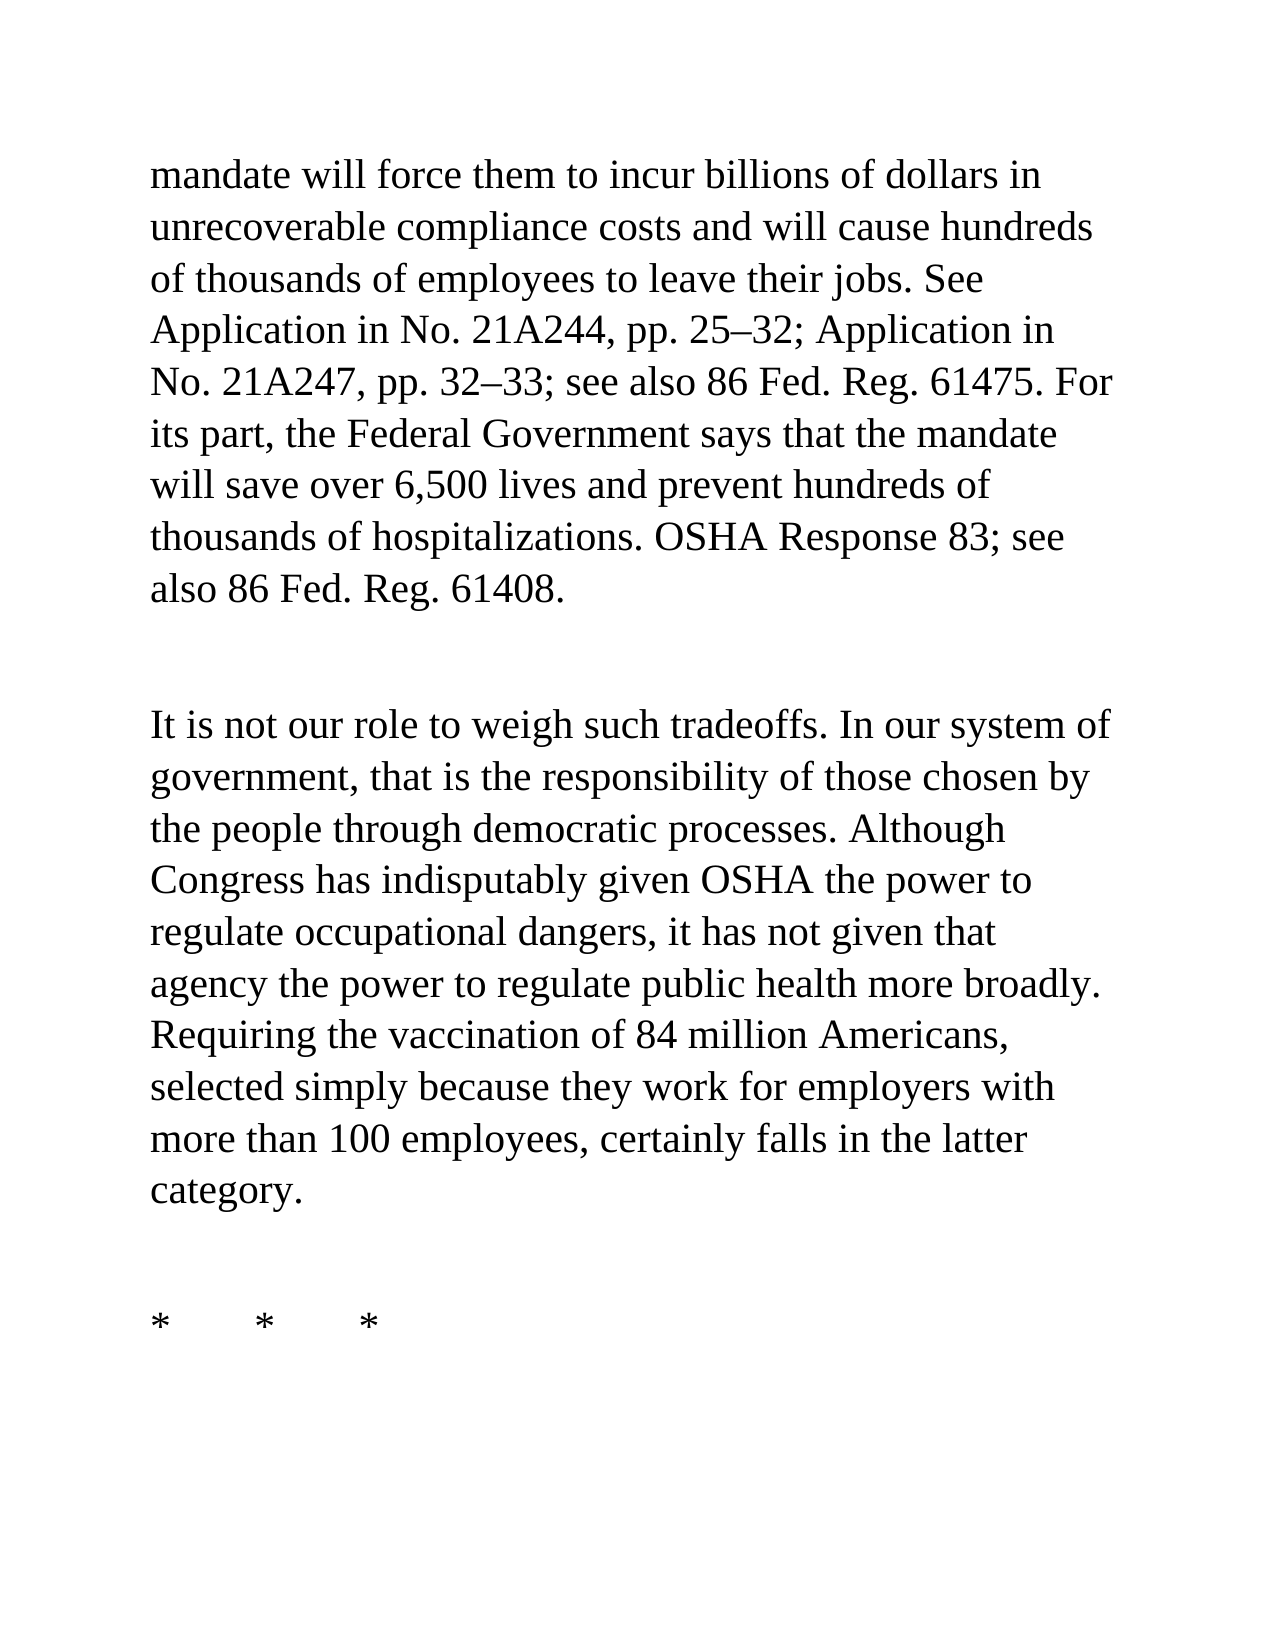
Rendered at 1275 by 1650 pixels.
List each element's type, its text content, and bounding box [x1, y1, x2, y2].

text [150, 150, 1125, 611]
text It is not our role to weigh such tradeoffs. In our system of government, that is the responsibility of those chosen by the people through democratic processes. Although Congress has indisputably given OSHA the power to regulate occupational dangers, it has not given that agency the power to regulate public health more broadly. Requiring the vaccination of 84 million Americans, selected simply because they work for employers with more than 100 employees, certainly falls in the latter category. [150, 700, 1125, 1213]
text * * * [150, 1302, 1125, 1349]
